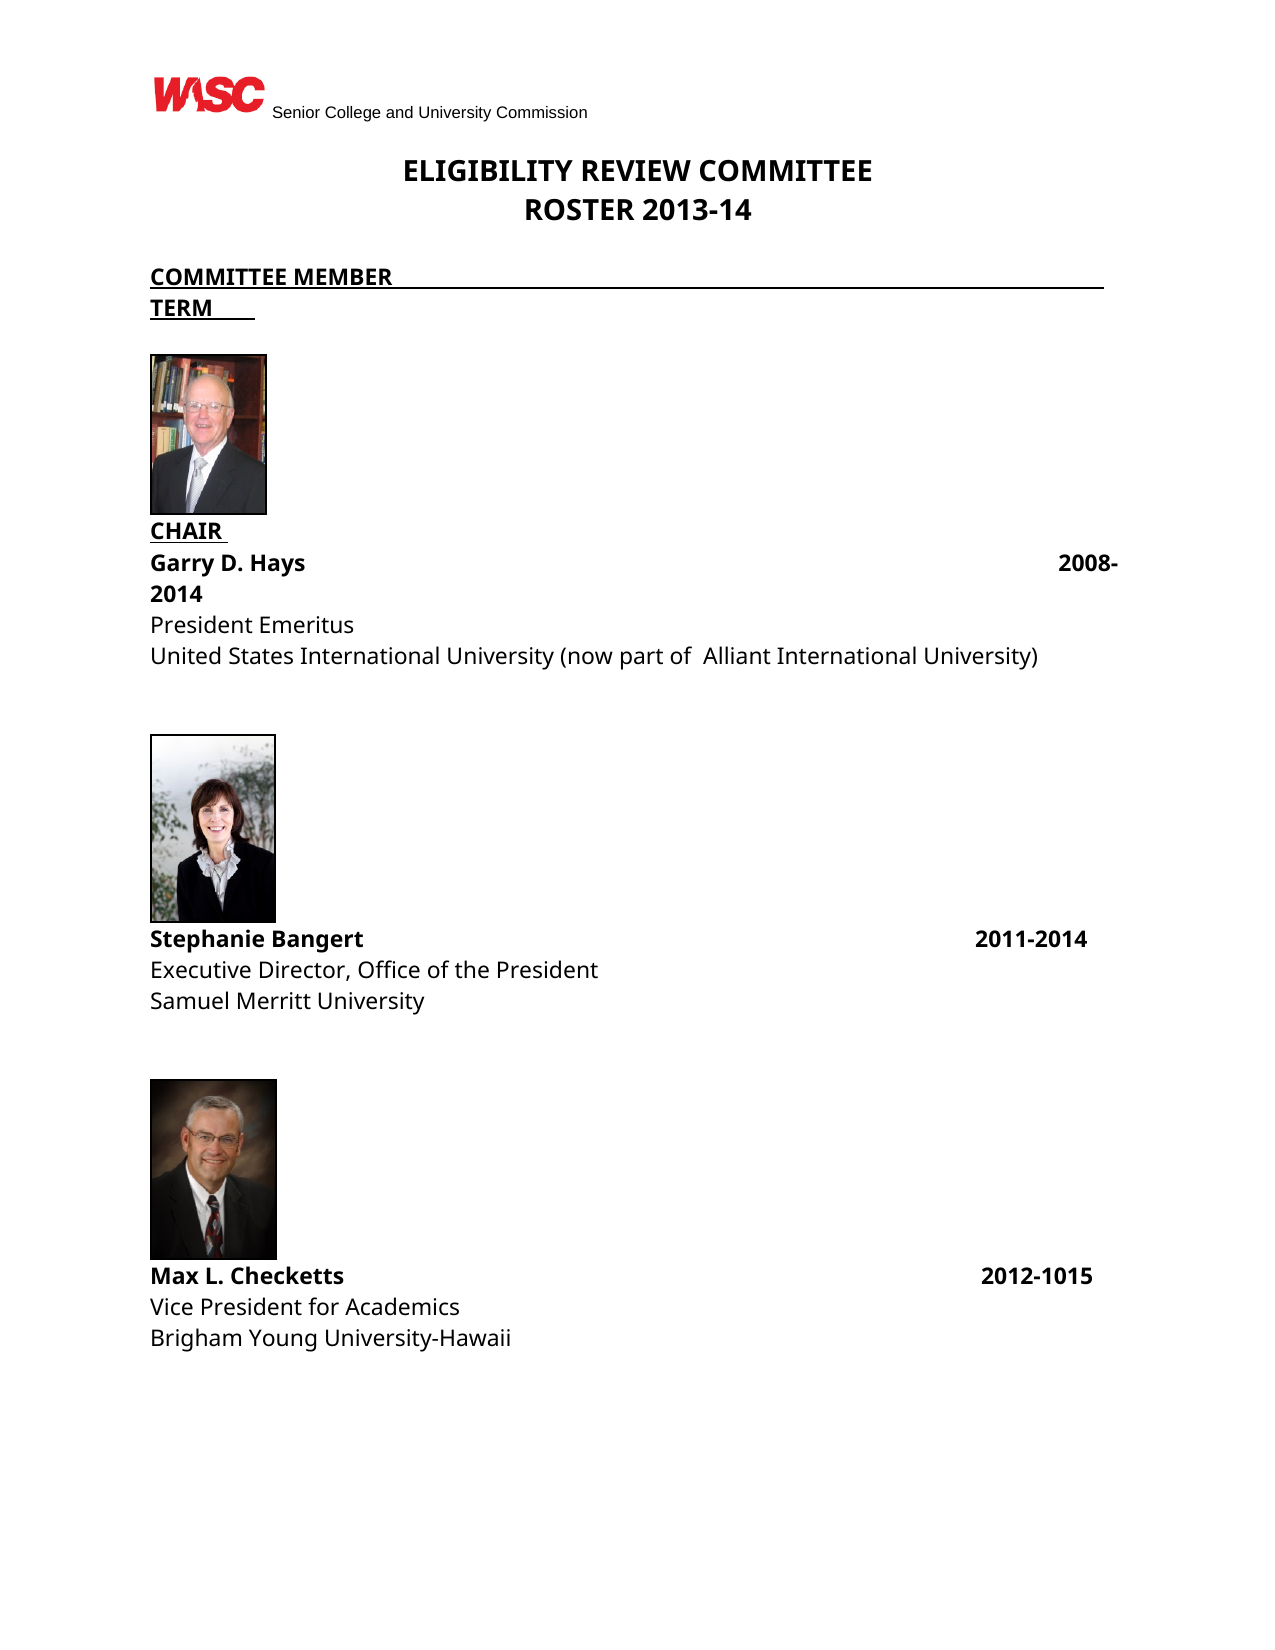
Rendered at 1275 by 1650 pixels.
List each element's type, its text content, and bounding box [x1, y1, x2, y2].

text Samuel Merritt University [150, 985, 1125, 1016]
text ELIGIBILITY REVIEW COMMITTEE [150, 150, 1125, 190]
text Max L. Checketts 2012-1015 [150, 1260, 1125, 1291]
text Stephanie Bangert 2011-2014 [150, 923, 1125, 954]
text ROSTER 2013-14 [150, 190, 1125, 229]
text COMMITTEE MEMBER TERM [150, 261, 1125, 323]
picture [152, 1081, 275, 1258]
picture [150, 72, 271, 119]
text Vice President for Academics [150, 1291, 1125, 1322]
text Garry D. Hays 2008-2014 [150, 546, 1125, 609]
text United States International University (now part of Alliant International University) [150, 640, 1125, 671]
picture [152, 736, 274, 921]
text President Emeritus [150, 609, 1125, 640]
text Brigham Young University-Hawaii [150, 1322, 1125, 1353]
picture [152, 356, 265, 513]
text CHAIR [150, 515, 1125, 546]
text Executive Director, Office of the President [150, 954, 1125, 985]
